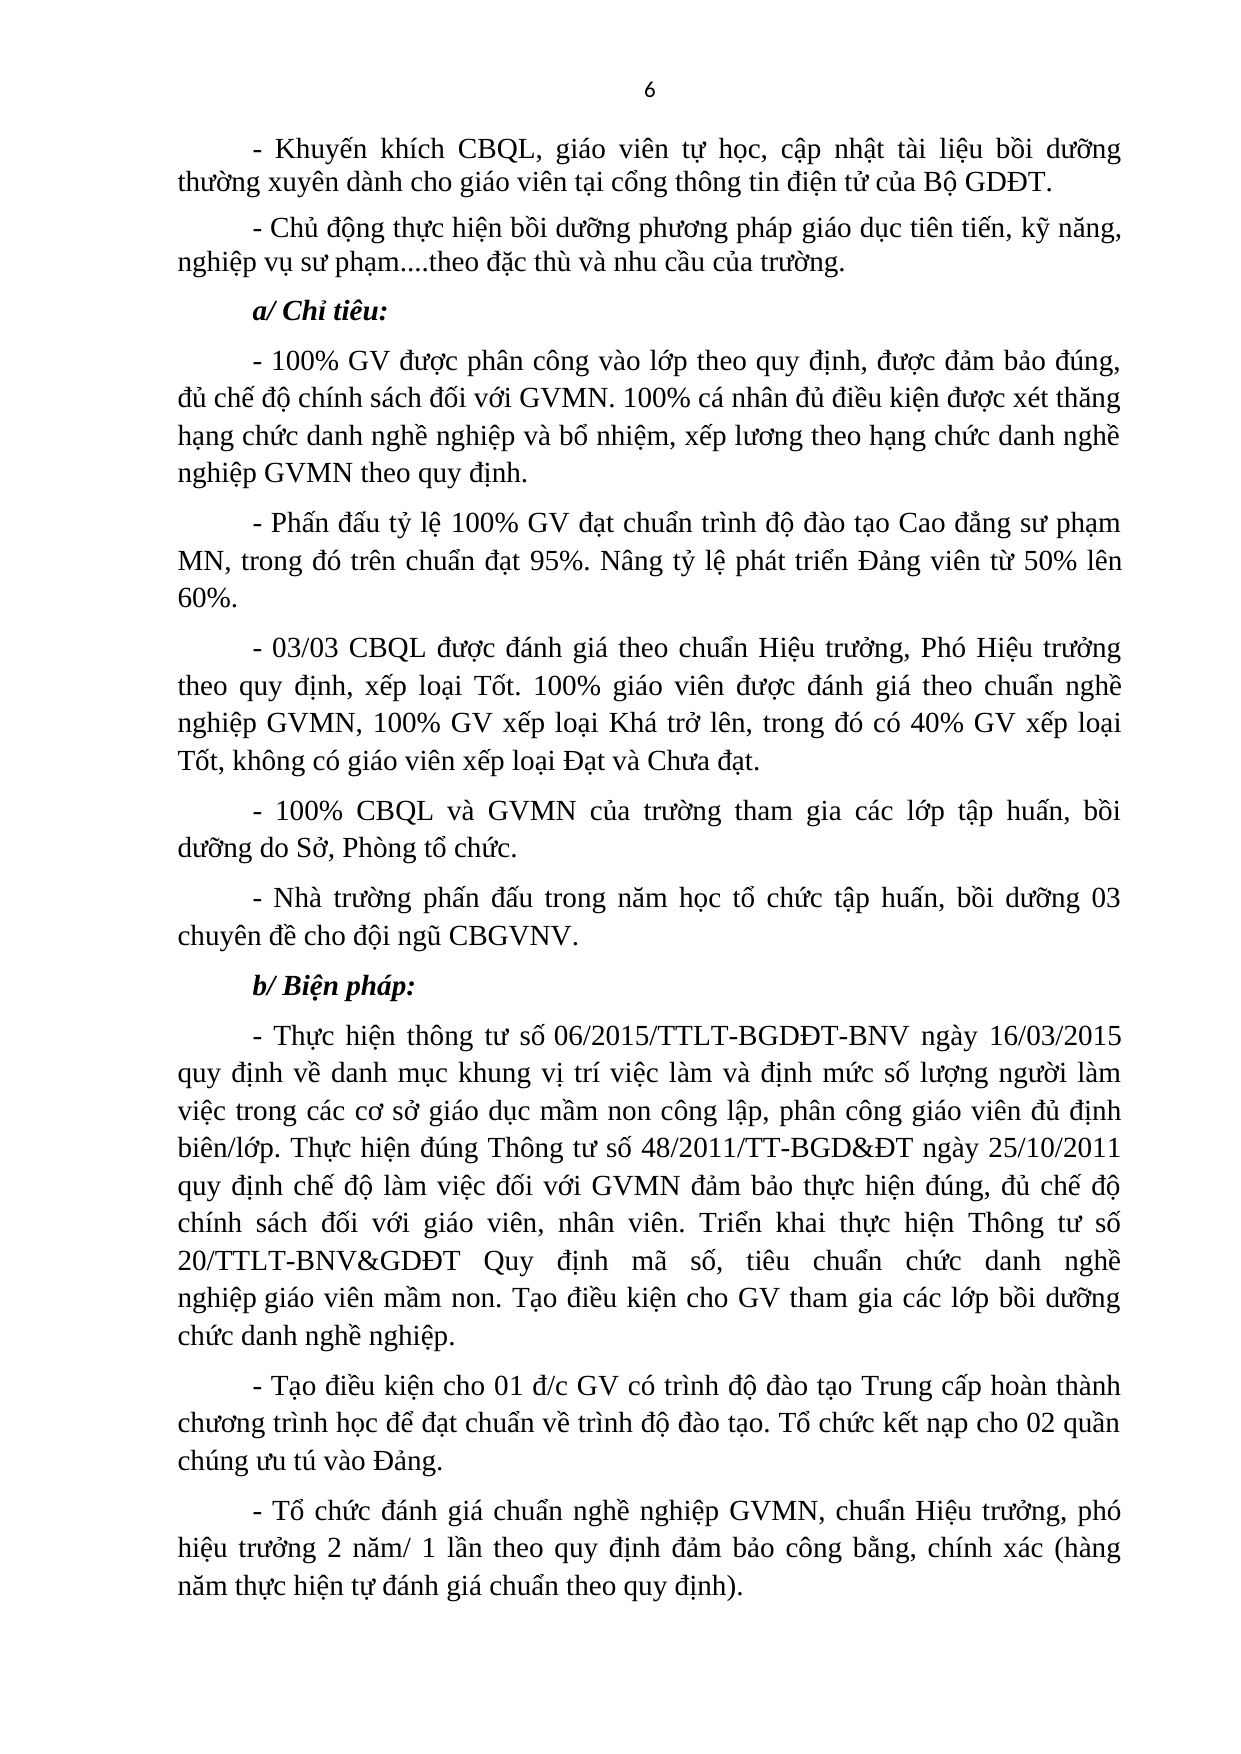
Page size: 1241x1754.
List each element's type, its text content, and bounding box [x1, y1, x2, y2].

text - Khuyến khích CBQL, giáo viên tự học, cập nhật tài liệu bồi dưỡng thường xuyên dành cho giáo viên tại cổng thông tin điện tử của Bộ GDĐT. [177, 131, 1122, 198]
text - Tổ chức đánh giá chuẩn nghề nghiệp GVMN, chuẩn Hiệu trưởng, phó hiệu trưởng 2 năm/ 1 lần theo quy định đảm bảo công bằng, chính xác (hàng năm thực hiện tự đánh giá chuẩn theo quy định). [177, 1490, 1122, 1603]
text b/ Biện pháp: [177, 965, 1122, 1003]
text - Phấn đấu tỷ lệ 100% GV đạt chuẩn trình độ đào tạo Cao đẳng sư phạm MN, trong đó trên chuẩn đạt 95%. Nâng tỷ lệ phát triển Đảng viên từ 50% lên 60%. [177, 503, 1122, 615]
text - Tạo điều kiện cho 01 đ/c GV có trình độ đào tạo Trung cấp hoàn thành chương trình học để đạt chuẩn về trình độ đào tạo. Tổ chức kết nạp cho 02 quần chúng ưu tú vào Đảng. [177, 1365, 1122, 1478]
text - 100% GV được phân công vào lớp theo quy định, được đảm bảo đúng, đủ chế độ chính sách đối với GVMN. 100% cá nhân đủ điều kiện được xét thăng hạng chức danh nghề nghiệp và bổ nhiệm, xếp lương theo hạng chức danh nghề nghiệp GVMN theo quy định. [177, 340, 1122, 490]
text - 03/03 CBQL được đánh giá theo chuẩn Hiệu trưởng, Phó Hiệu trưởng theo quy định, xếp loại Tốt. 100% giáo viên được đánh giá theo chuẩn nghề nghiệp GVMN, 100% GV xếp loại Khá trở lên, trong đó có 40% GV xếp loại Tốt, không có giáo viên xếp loại Đạt và Chưa đạt. [177, 628, 1122, 778]
text - 100% CBQL và GVMN của trường tham gia các lớp tập huấn, bồi dưỡng do Sở, Phòng tổ chức. [177, 790, 1122, 865]
text a/ Chỉ tiêu: [177, 290, 1122, 328]
text - Chủ động thực hiện bồi dưỡng phương pháp giáo dục tiên tiến, kỹ năng, nghiệp vụ sư phạm....theo đặc thù và nhu cầu của trường. [177, 211, 1122, 278]
text - Nhà trường phấn đấu trong năm học tổ chức tập huấn, bồi dưỡng 03 chuyên đề cho đội ngũ CBGVNV. [177, 878, 1122, 953]
text - Thực hiện thông tư số 06/2015/TTLT-BGDĐT-BNV ngày 16/03/2015 quy định về danh mục khung vị trí việc làm và định mức số lượng người làm việc trong các cơ sở giáo dục mầm non công lập, phân công giáo viên đủ định biên/lớp. Thực hiện đúng Thông tư số 48/2011/TT-BGD&ĐT ngày 25/10/2011 quy định chế độ làm việc đối với GVMN đảm bảo thực hiện đúng, đủ chế độ chính sách đối với giáo viên, nhân viên. Triển khai thực hiện Thông tư số 20/TTLT-BNV&GDĐT Quy định mã số, tiêu chuẩn chức danh nghề nghiệp giáo viên mầm non. Tạo điều kiện cho GV tham gia các lớp bồi dưỡng chức danh nghề nghiệp. [177, 1015, 1122, 1353]
